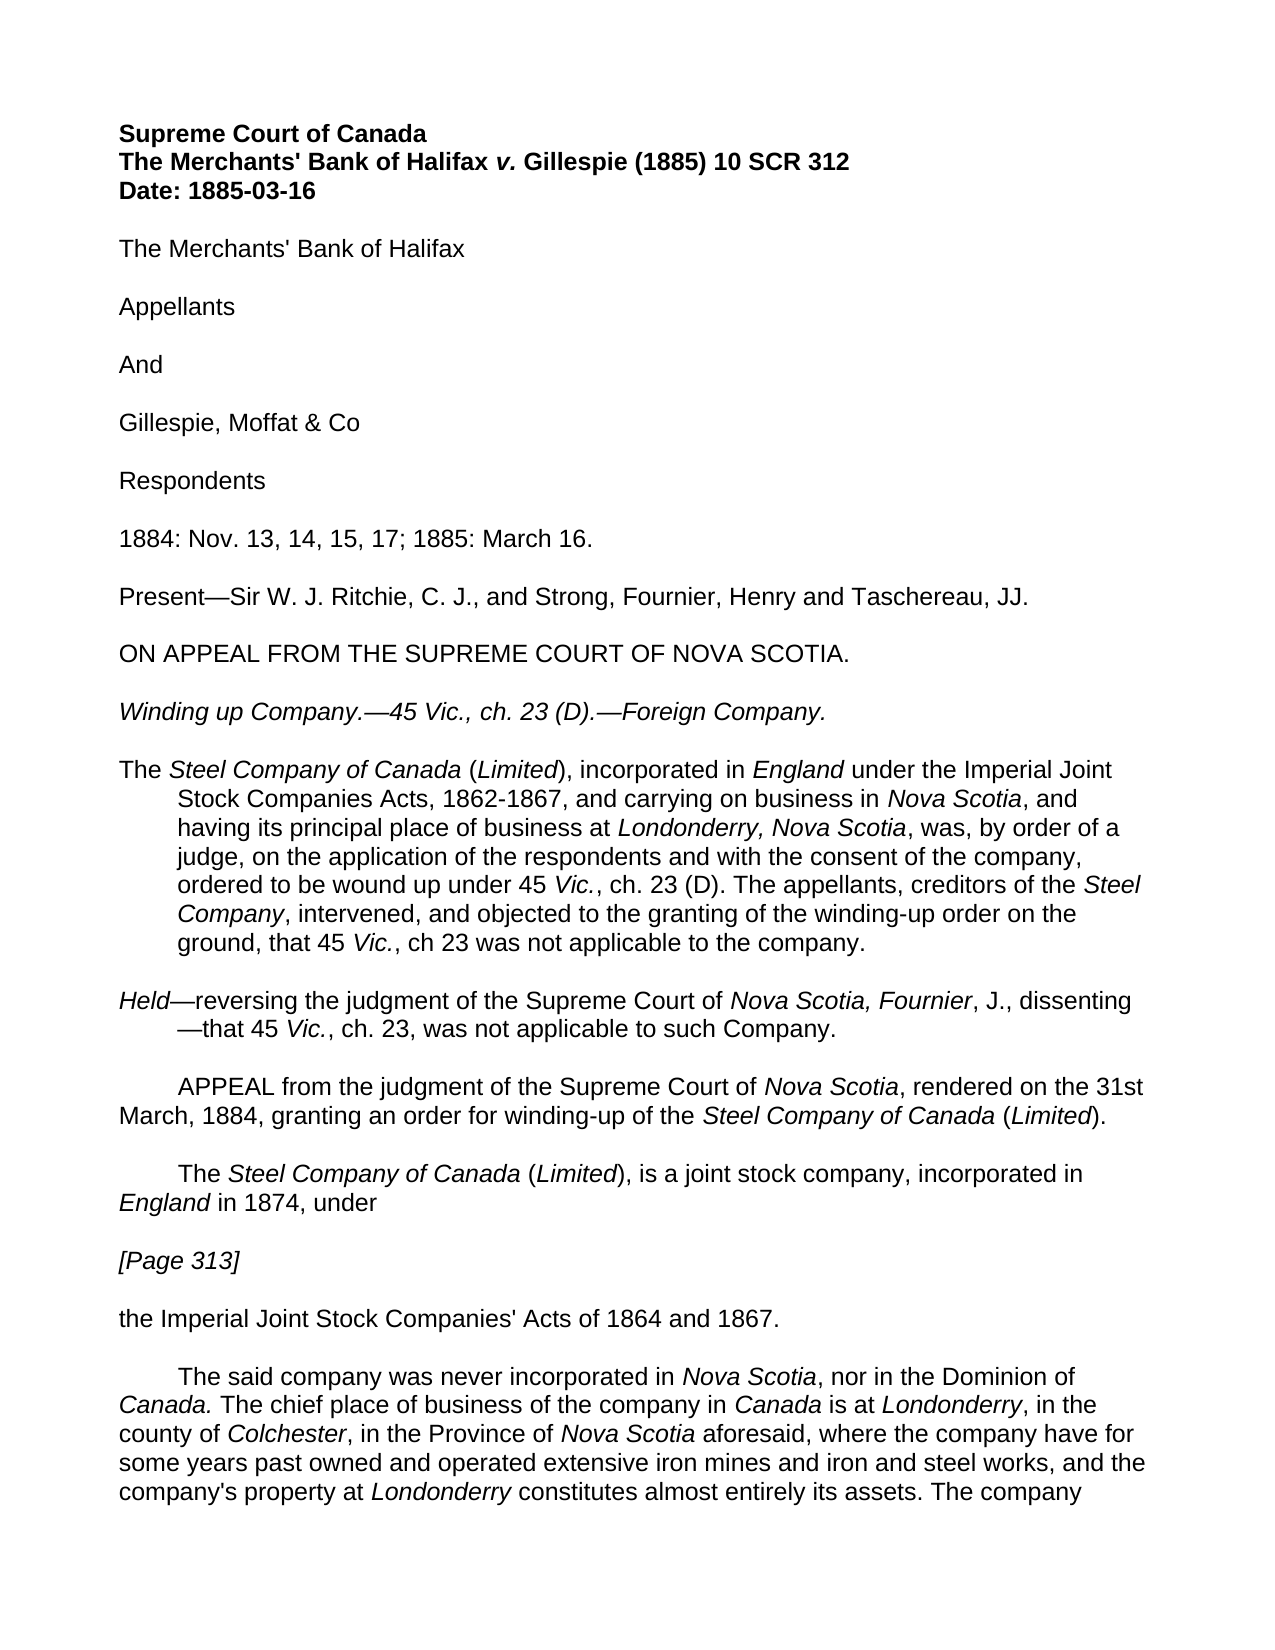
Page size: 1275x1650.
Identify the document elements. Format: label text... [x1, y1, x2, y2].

text Gillespie, Moffat & Co [118, 408, 1156, 436]
text And [118, 350, 1156, 378]
text Appellants [118, 292, 1156, 321]
text 1884: Nov. 13, 14, 15, 17; 1885: March 16. [118, 523, 1156, 552]
text APPEAL from the judgment of the Supreme Court of Nova Scotia, rendered on the 31st March, 1884, granting an order for winding-up of the Steel Company of Canada (Limited). [118, 1072, 1156, 1130]
text the Imperial Joint Stock Companies' Acts of 1864 and 1867. [118, 1303, 1156, 1332]
text ON APPEAL FROM THE SUPREME COURT OF NOVA SCOTIA. [118, 639, 1156, 668]
text The Merchants' Bank of Halifax [118, 234, 1156, 263]
text Held—reversing the judgment of the Supreme Court of Nova Scotia, Fournier, J., dissenting—that 45 Vic., ch. 23, was not applicable to such Company. [118, 986, 1156, 1043]
text Winding up Company.—45 Vic., ch. 23 (D).—Foreign Company. [118, 697, 1156, 726]
text Present—Sir W. J. Ritchie, C. J., and Strong, Fournier, Henry and Taschereau, JJ. [118, 581, 1156, 610]
text The Steel Company of Canada (Limited), is a joint stock company, incorporated in England in 1874, under [118, 1159, 1156, 1216]
text Date: 1885-03-16 [118, 176, 1156, 205]
text Respondents [118, 466, 1156, 494]
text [118, 1361, 1156, 1505]
text Supreme Court of Canada [118, 118, 1156, 147]
text The Merchants' Bank of Halifax v. Gillespie (1885) 10 SCR 312 [118, 147, 1156, 176]
text [Page 313] [118, 1246, 1156, 1274]
text The Steel Company of Canada (Limited), incorporated in England under the Imperial Joint Stock Companies Acts, 1862-1867, and carrying on business in Nova Scotia, and having its principal place of business at Londonderry, Nova Scotia, was, by order of a judge, on the application of the respondents and with the consent of the company, ordered to be wound up under 45 Vic., ch. 23 (D). The appellants, creditors of the Steel Company, intervened, and objected to the granting of the winding-up order on the ground, that 45 Vic., ch 23 was not applicable to the company. [118, 755, 1156, 956]
